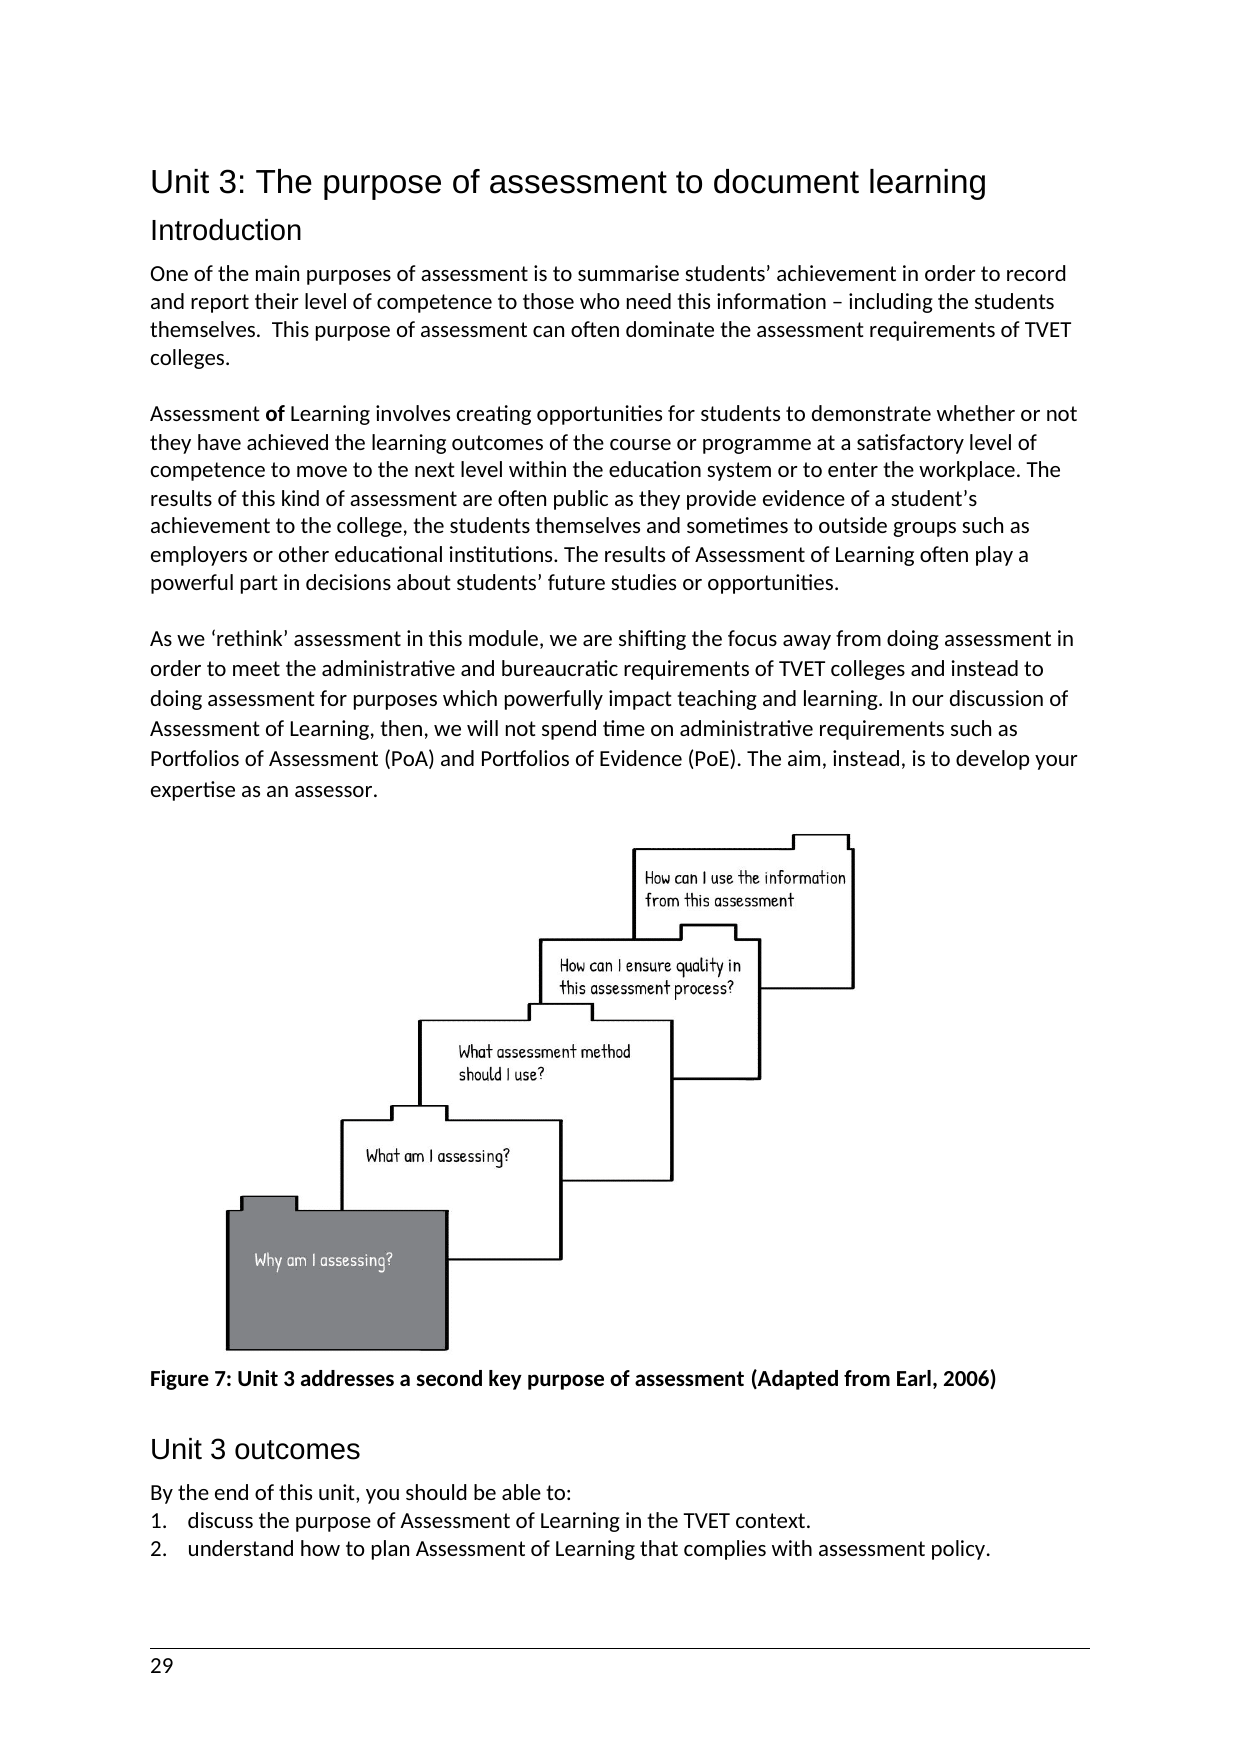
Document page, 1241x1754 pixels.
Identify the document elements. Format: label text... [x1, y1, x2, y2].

text One of the main purposes of assessment is to summarise students’ achievement in order to record and report their level of competence to those who need this information – including the students themselves. This purpose of assessment can often dominate the assessment requirements of TVET colleges. [150, 259, 1090, 372]
text Assessment of Learning involves creating opportunities for students to demonstrate whether or not they have achieved the learning outcomes of the course or programme at a satisfactory level of competence to move to the next level within the education system or to enter the workplace. The results of this kind of assessment are often public as they provide evidence of a student’s achievement to the college, the students themselves and sometimes to outside groups such as employers or other educational institutions. The results of Assessment of Learning often play a powerful part in decisions about students’ future studies or opportunities. [150, 399, 1090, 596]
text Figure 7: Unit 3 addresses a second key purpose of assessment (Adapted from Earl, 2006) [150, 1364, 1090, 1392]
picture [168, 821, 861, 1358]
subtitle Introduction [150, 213, 1090, 247]
subtitle Unit 3: The purpose of assessment to document learning [150, 162, 1090, 201]
text As we ‘rethink’ assessment in this module, we are shifting the focus away from doing assessment in order to meet the administrative and bureaucratic requirements of TVET colleges and instead to doing assessment for purposes which powerfully impact teaching and learning. In our discussion of Assessment of Learning, then, we will not spend time on administrative requirements such as Portfolios of Assessment (PoA) and Portfolios of Evidence (PoE). The aim, instead, is to develop your expertise as an assessor. [150, 624, 1090, 803]
list understand how to plan Assessment of Learning that complies with assessment policy. [150, 1534, 1090, 1562]
text By the end of this unit, you should be able to: [150, 1478, 1090, 1506]
list discuss the purpose of Assessment of Learning in the TVET context. [150, 1506, 1090, 1534]
subtitle Unit 3 outcomes [150, 1432, 1090, 1466]
